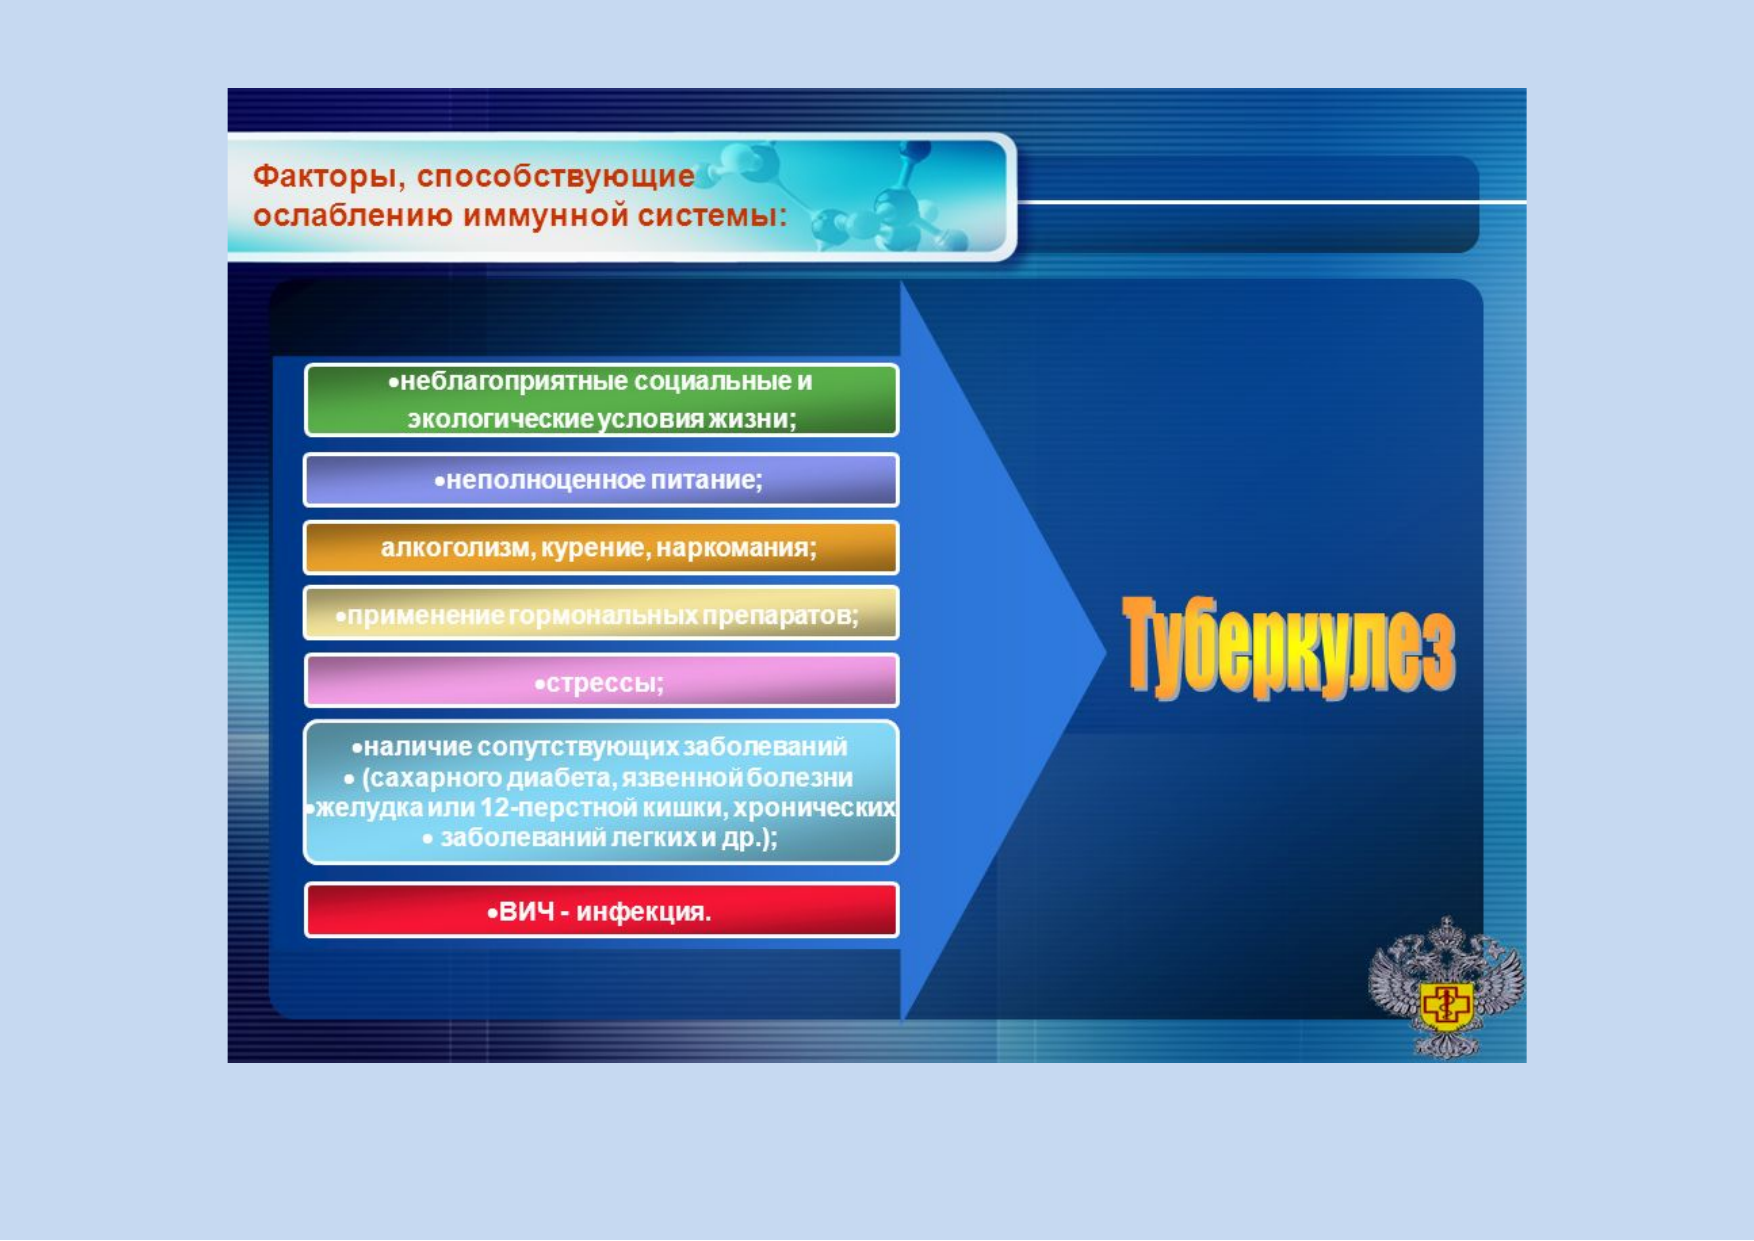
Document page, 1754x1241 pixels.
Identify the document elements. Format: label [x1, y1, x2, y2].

picture [227, 88, 1527, 1063]
